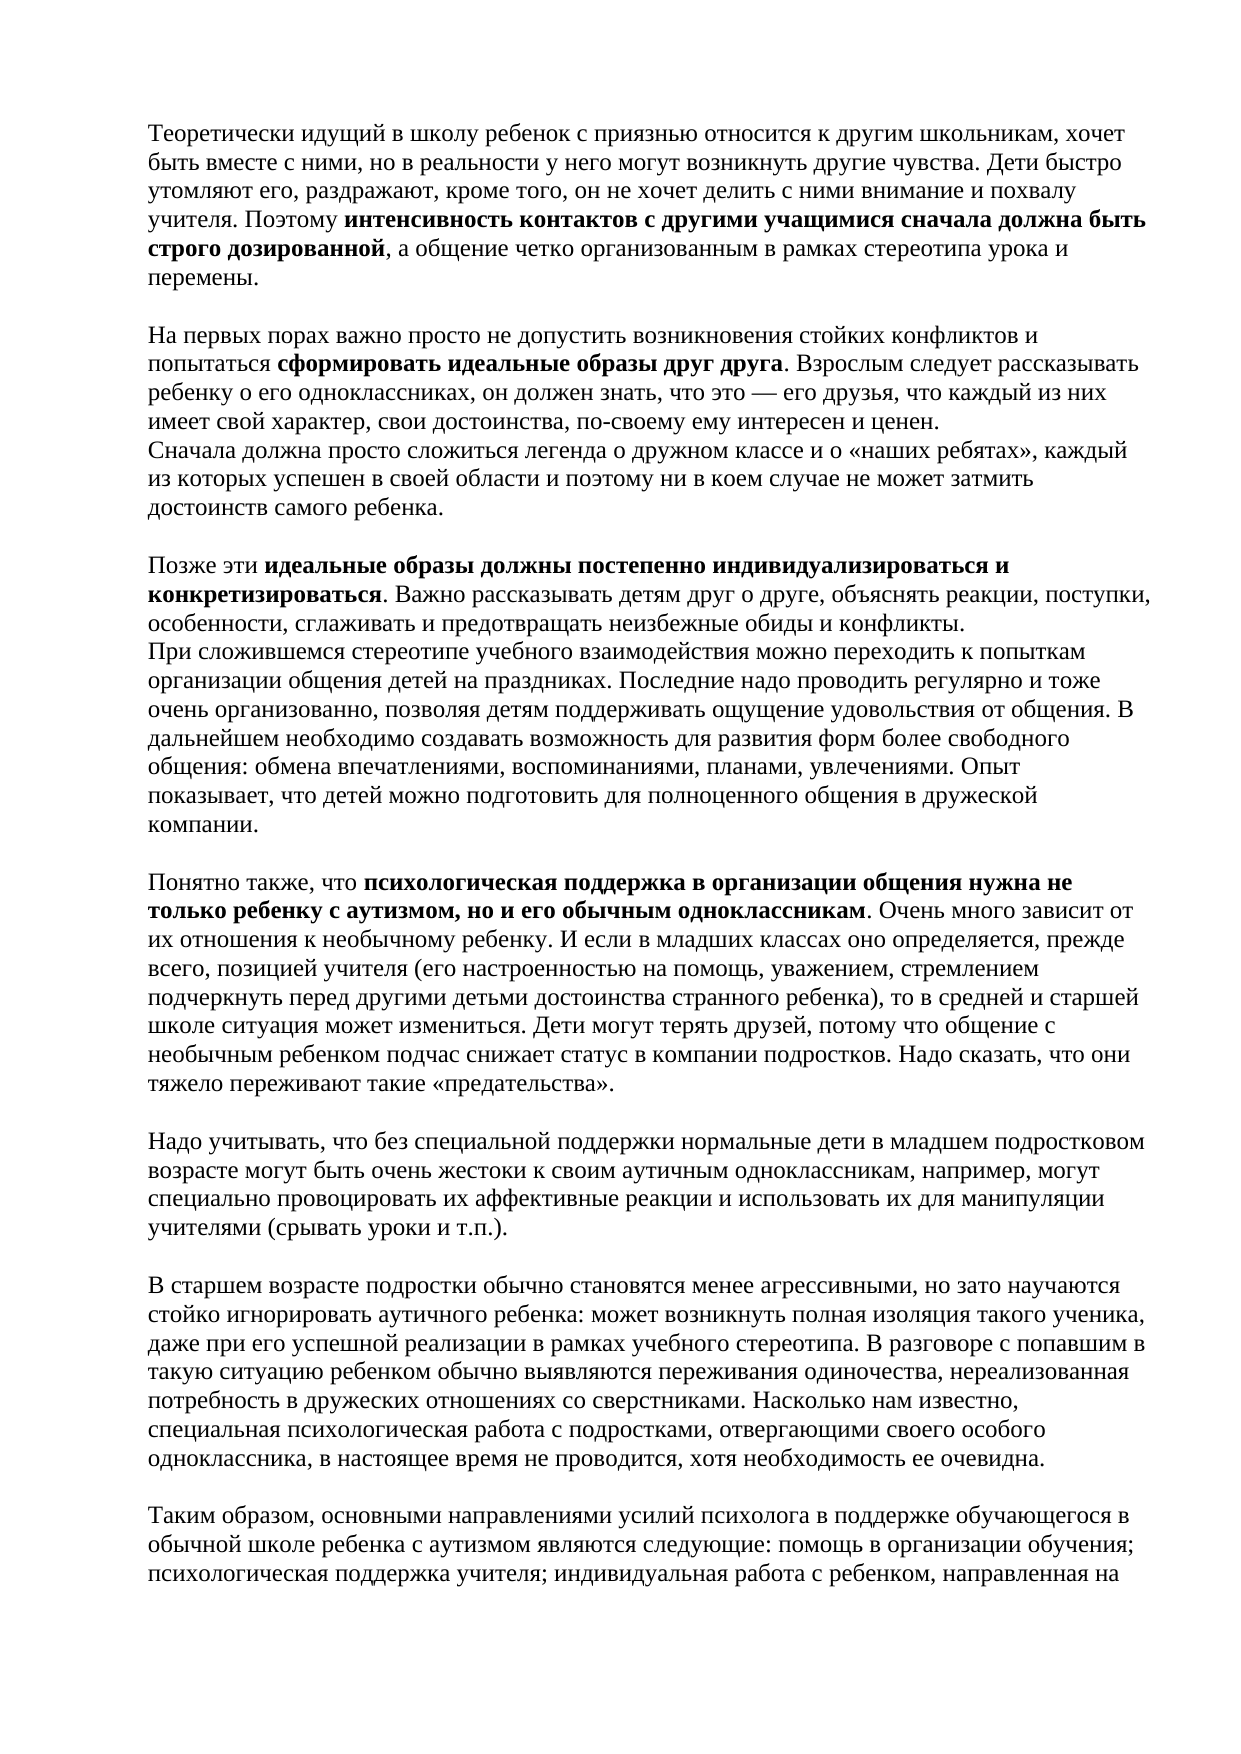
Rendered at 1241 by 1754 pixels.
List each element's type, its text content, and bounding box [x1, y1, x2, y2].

text Понятно также, что психологическая поддержка в организации общения нужна не только ребенку с аутизмом, но и его обычным одноклассникам. Очень много зависит от их отношения к необычному ребенку. И если в младших классах оно определяется, прежде всего, позицией учителя (его настроенностью на помощь, уважением, стремлением подчеркнуть перед другими детьми достоинства странного ребенка), то в средней и старшей школе ситуация может измениться. Дети могут терять друзей, потому что общение с необычным ребенком подчас снижает статус в компании подростков. Надо сказать, что они тяжело переживают такие «предательства». [148, 867, 1152, 1097]
text В старшем возрасте подростки обычно становятся менее агрессивными, но зато научаются стойко игнорировать аутичного ребенка: может возникнуть полная изоляция такого ученика, даже при его успешной реализации в рамках учебного стереотипа. В разговоре с попавшим в такую ситуацию ребенком обычно выявляются переживания одиночества, нереализованная потребность в дружеских отношениях со сверстниками. Насколько нам известно, специальная психологическая работа с подростками, отвергающими своего особого одноклассника, в настоящее время не проводится, хотя необходимость ее очевидна. [148, 1270, 1152, 1471]
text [148, 118, 1152, 291]
text На первых порах важно просто не допустить возникновения стойких конфликтов и попытаться сформировать идеальные образы друг друга. Взрослым следует рассказывать ребенку о его одноклассниках, он должен знать, что это — его друзья, что каждый из них имеет свой характер, свои достоинства, по-своему ему интересен и ценен. Сначала должна просто сложиться легенда о дружном классе и о «наших ребятах», каждый из которых успешен в своей области и поэтому ни в коем случае не может затмить достоинств самого ребенка. [148, 320, 1152, 521]
text Надо учитывать, что без специальной поддержки нормальные дети в младшем подростковом возрасте могут быть очень жестоки к своим аутичным одноклассникам, например, могут специально провоцировать их аффективные реакции и использовать их для манипуляции учителями (срывать уроки и т.п.). [148, 1126, 1152, 1241]
text Позже эти идеальные образы должны постепенно индивидуализироваться и конкретизироваться. Важно рассказывать детям друг о друге, объяснять реакции, поступки, особенности, сглаживать и предотвращать неизбежные обиды и конфликты. При сложившемся стереотипе учебного взаимодействия можно переходить к попыткам организации общения детей на праздниках. Последние надо проводить регулярно и тоже очень организованно, позволяя детям поддерживать ощущение удовольствия от общения. В дальнейшем необходимо создавать возможность для развития форм более свободного общения: обмена впечатлениями, воспоминаниями, планами, увлечениями. Опыт показывает, что детей можно подготовить для полноценного общения в дружеской компании. [148, 550, 1152, 838]
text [148, 1501, 1152, 1587]
